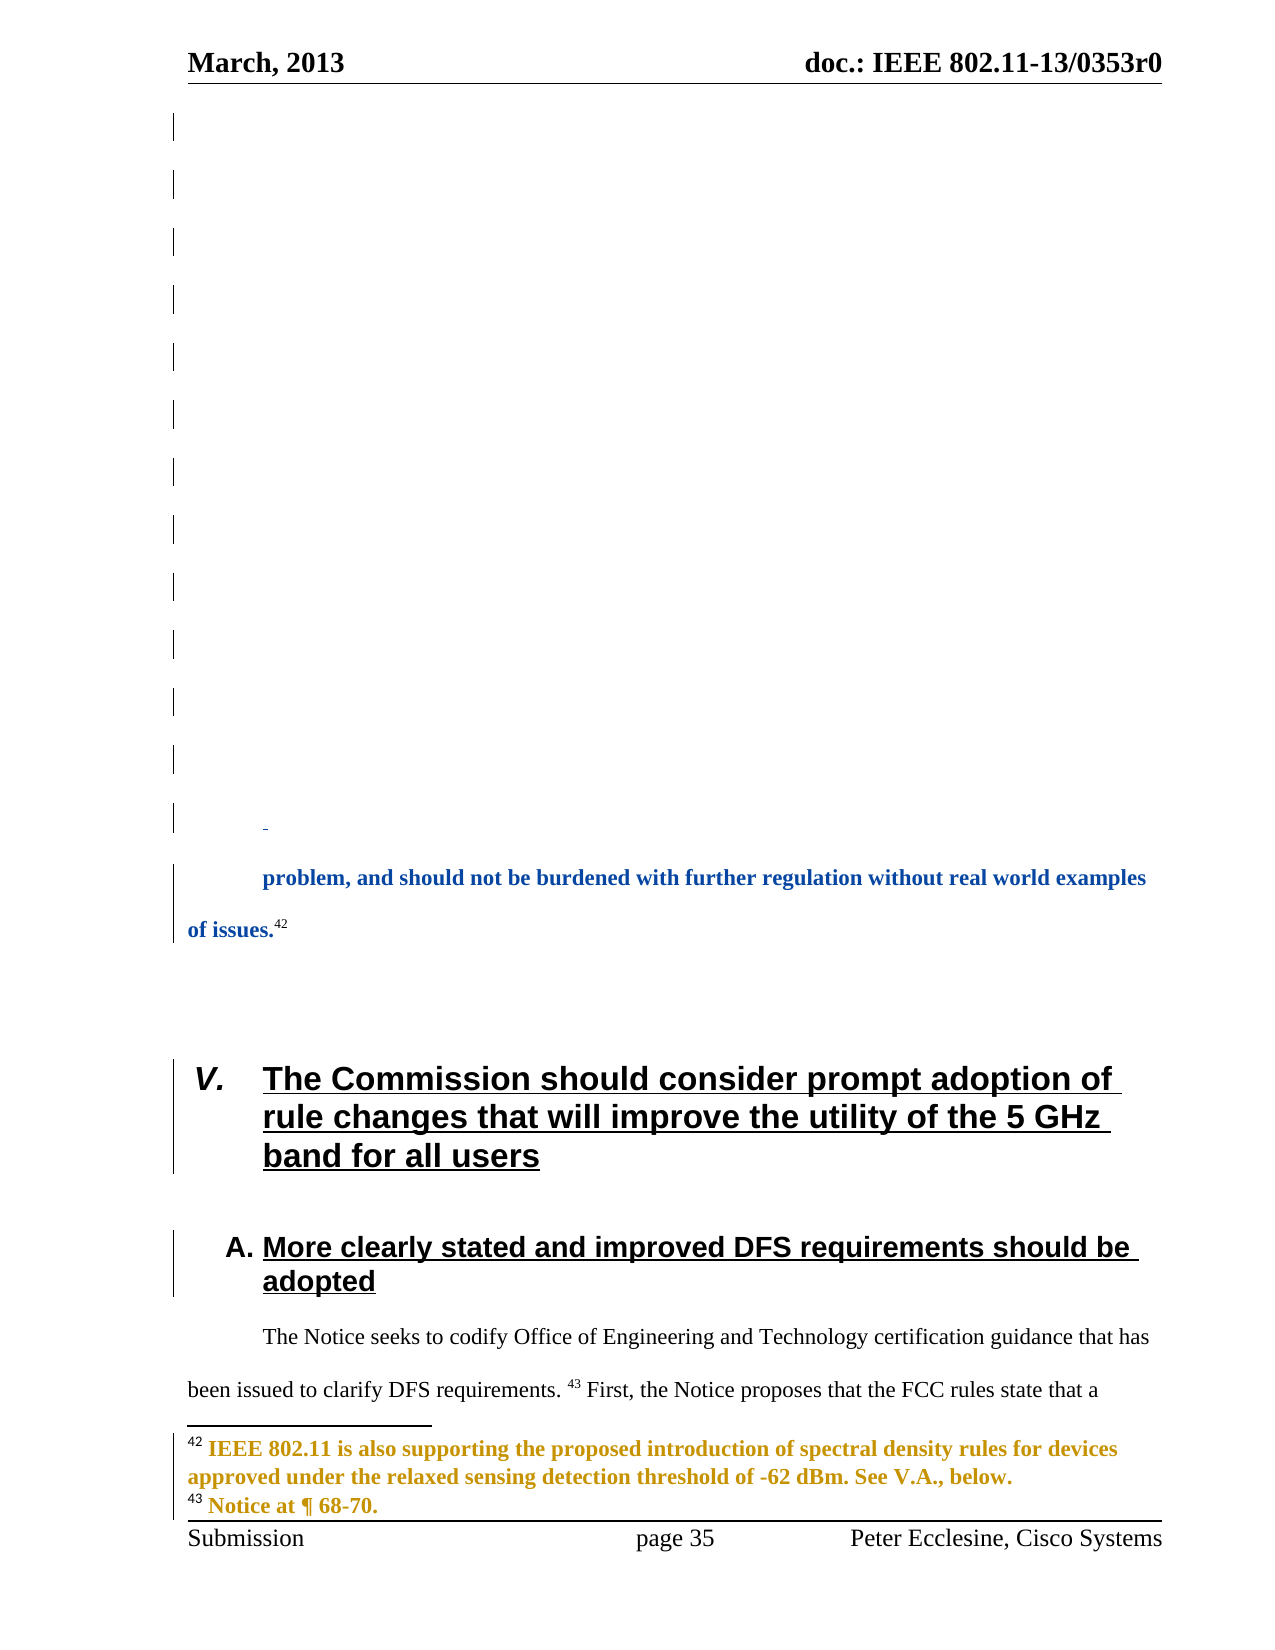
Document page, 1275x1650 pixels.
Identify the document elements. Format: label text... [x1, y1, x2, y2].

text problem, and should not be burdened with further regulation without real world examples of issues. [187, 863, 1162, 943]
subtitle More clearly stated and improved DFS requirements should be adopted [225, 1230, 1162, 1297]
subtitle The Commission should consider prompt adoption of rule changes that will improve the utility of the 5 GHz band for all users [225, 1059, 1162, 1174]
